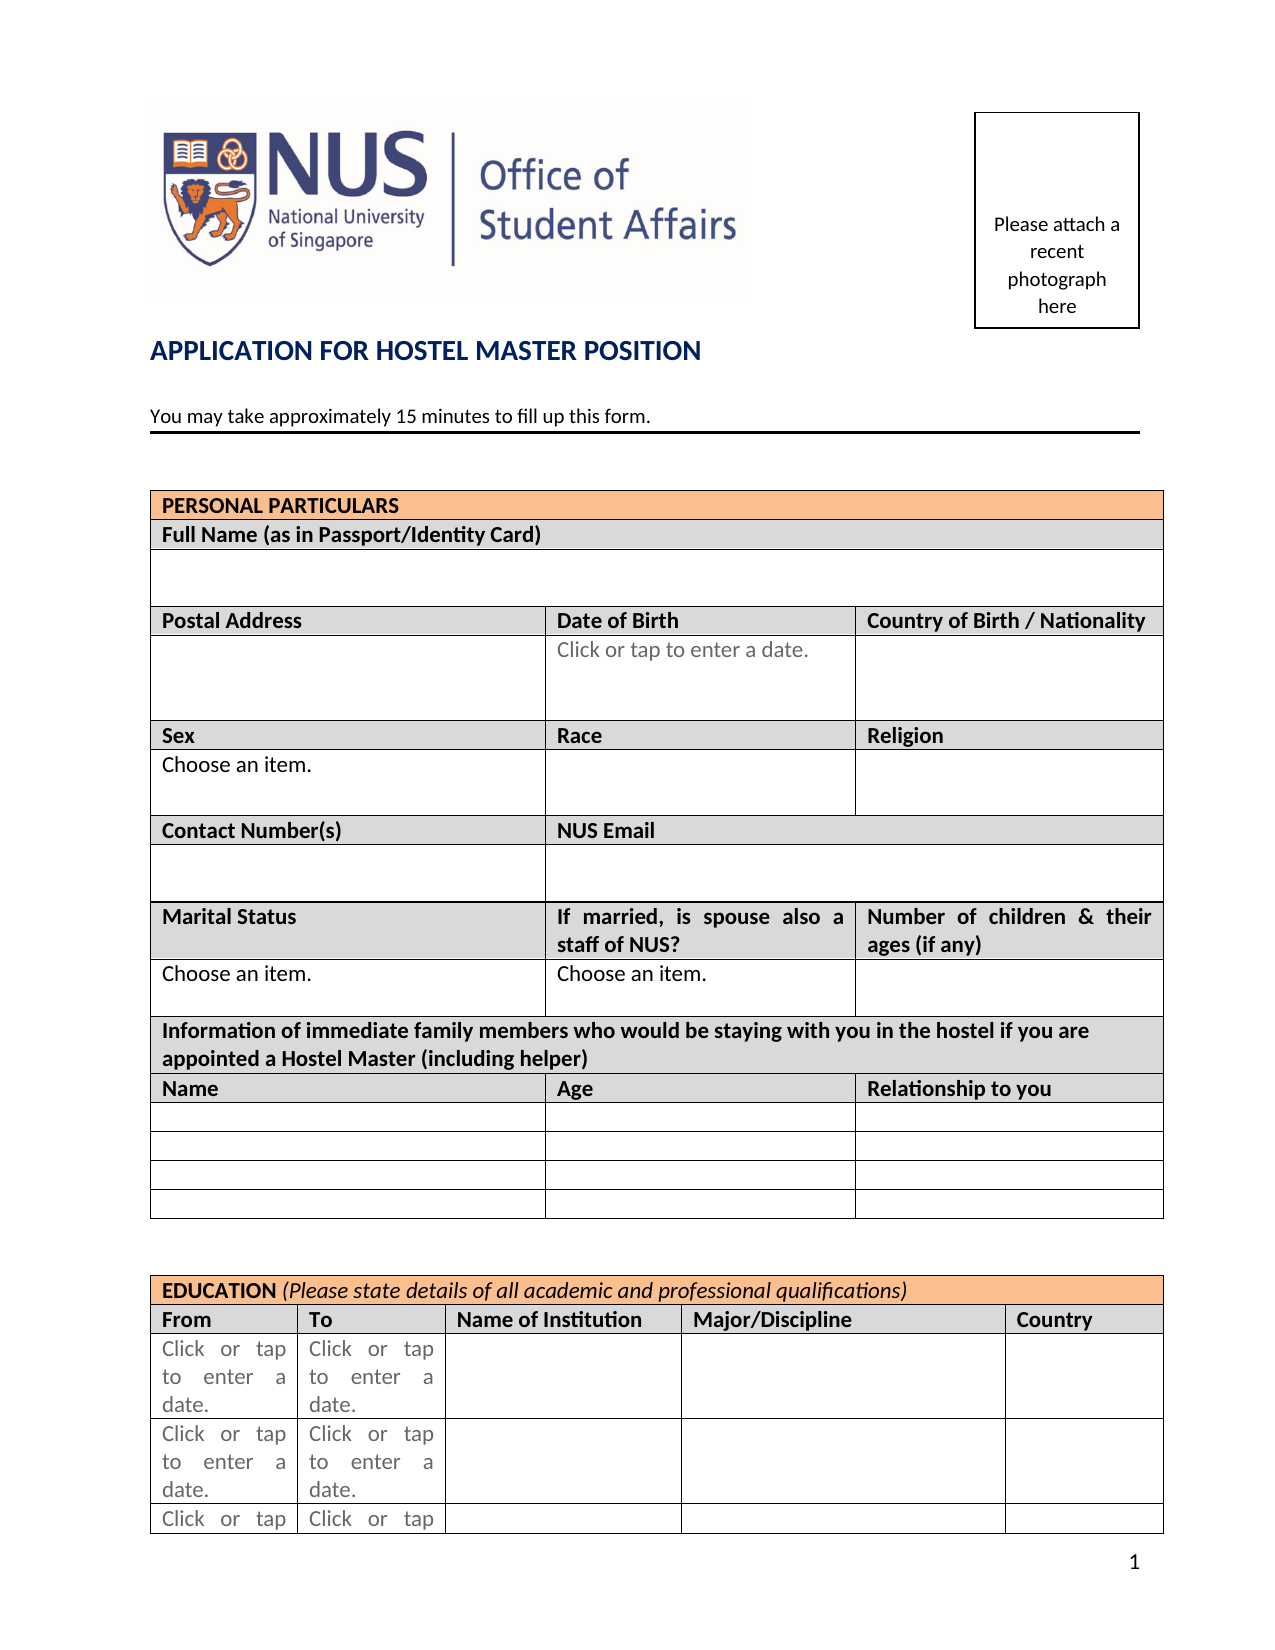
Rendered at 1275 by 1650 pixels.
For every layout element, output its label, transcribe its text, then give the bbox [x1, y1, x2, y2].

table_cell [856, 1161, 1163, 1189]
table_cell Country [1006, 1305, 1163, 1333]
table_cell [546, 1132, 855, 1160]
table_cell [446, 1334, 681, 1418]
table_cell [151, 845, 545, 901]
table_cell Date of Birth [546, 607, 855, 634]
table_cell [151, 1161, 545, 1189]
table_cell [151, 1103, 545, 1131]
table_cell Marital Status [151, 903, 545, 958]
table_cell [546, 845, 1163, 901]
table_cell [546, 960, 855, 1016]
picture [150, 103, 750, 297]
table_header PERSONAL PARTICULARS [151, 491, 1163, 519]
table_cell [682, 1419, 1005, 1503]
table_cell [546, 1190, 855, 1218]
table_cell Country of Birth / Nationality [856, 607, 1163, 634]
table_cell [856, 636, 1163, 720]
table_cell [856, 1103, 1163, 1131]
table_cell [1006, 1334, 1163, 1418]
table_cell If married, is spouse also a staff of NUS? [546, 903, 855, 958]
table_cell Full Name (as in Passport/Identity Card) [151, 520, 1163, 548]
table_cell Number of children & their ages (if any) [856, 903, 1163, 958]
table_cell [151, 636, 545, 720]
table_cell [546, 1103, 855, 1131]
table_cell Major/Discipline [682, 1305, 1005, 1333]
table_cell [682, 1334, 1005, 1418]
table_cell [151, 1190, 545, 1218]
table_cell Relationship to you [856, 1074, 1163, 1102]
table_cell Race [546, 721, 855, 749]
table_cell [546, 1161, 855, 1189]
table_cell Name [151, 1074, 545, 1102]
table_cell [446, 1504, 681, 1532]
table_cell [682, 1504, 1005, 1532]
table_cell [1006, 1504, 1163, 1532]
table_cell Contact Number(s) [151, 816, 545, 844]
table_cell From [151, 1305, 297, 1333]
table_cell Information of immediate family members who would be staying with you in the hostel if you are appointed a Hostel Master (including helper) [151, 1017, 1163, 1073]
table_cell To [298, 1305, 445, 1333]
table_cell [856, 960, 1163, 1016]
text Application for hostel master Position [150, 332, 1140, 368]
table_cell [856, 1190, 1163, 1218]
table_cell Religion [856, 721, 1163, 749]
table_cell Sex [151, 721, 545, 749]
table_header EDUCATION (Please state details of all academic and professional qualifications) [151, 1276, 1163, 1304]
table_cell [1006, 1419, 1163, 1503]
table_cell Name of Institution [446, 1305, 681, 1333]
table_cell Age [546, 1074, 855, 1102]
table_cell [546, 750, 855, 815]
table_cell [856, 1132, 1163, 1160]
text You may take approximately 15 minutes to fill up this form. [150, 404, 1140, 431]
table_cell [151, 550, 1163, 606]
table_cell Postal Address [151, 607, 545, 634]
table_cell [856, 750, 1163, 815]
table_cell NUS Email [546, 816, 1163, 844]
table_cell [151, 1132, 545, 1160]
table_cell [446, 1419, 681, 1503]
